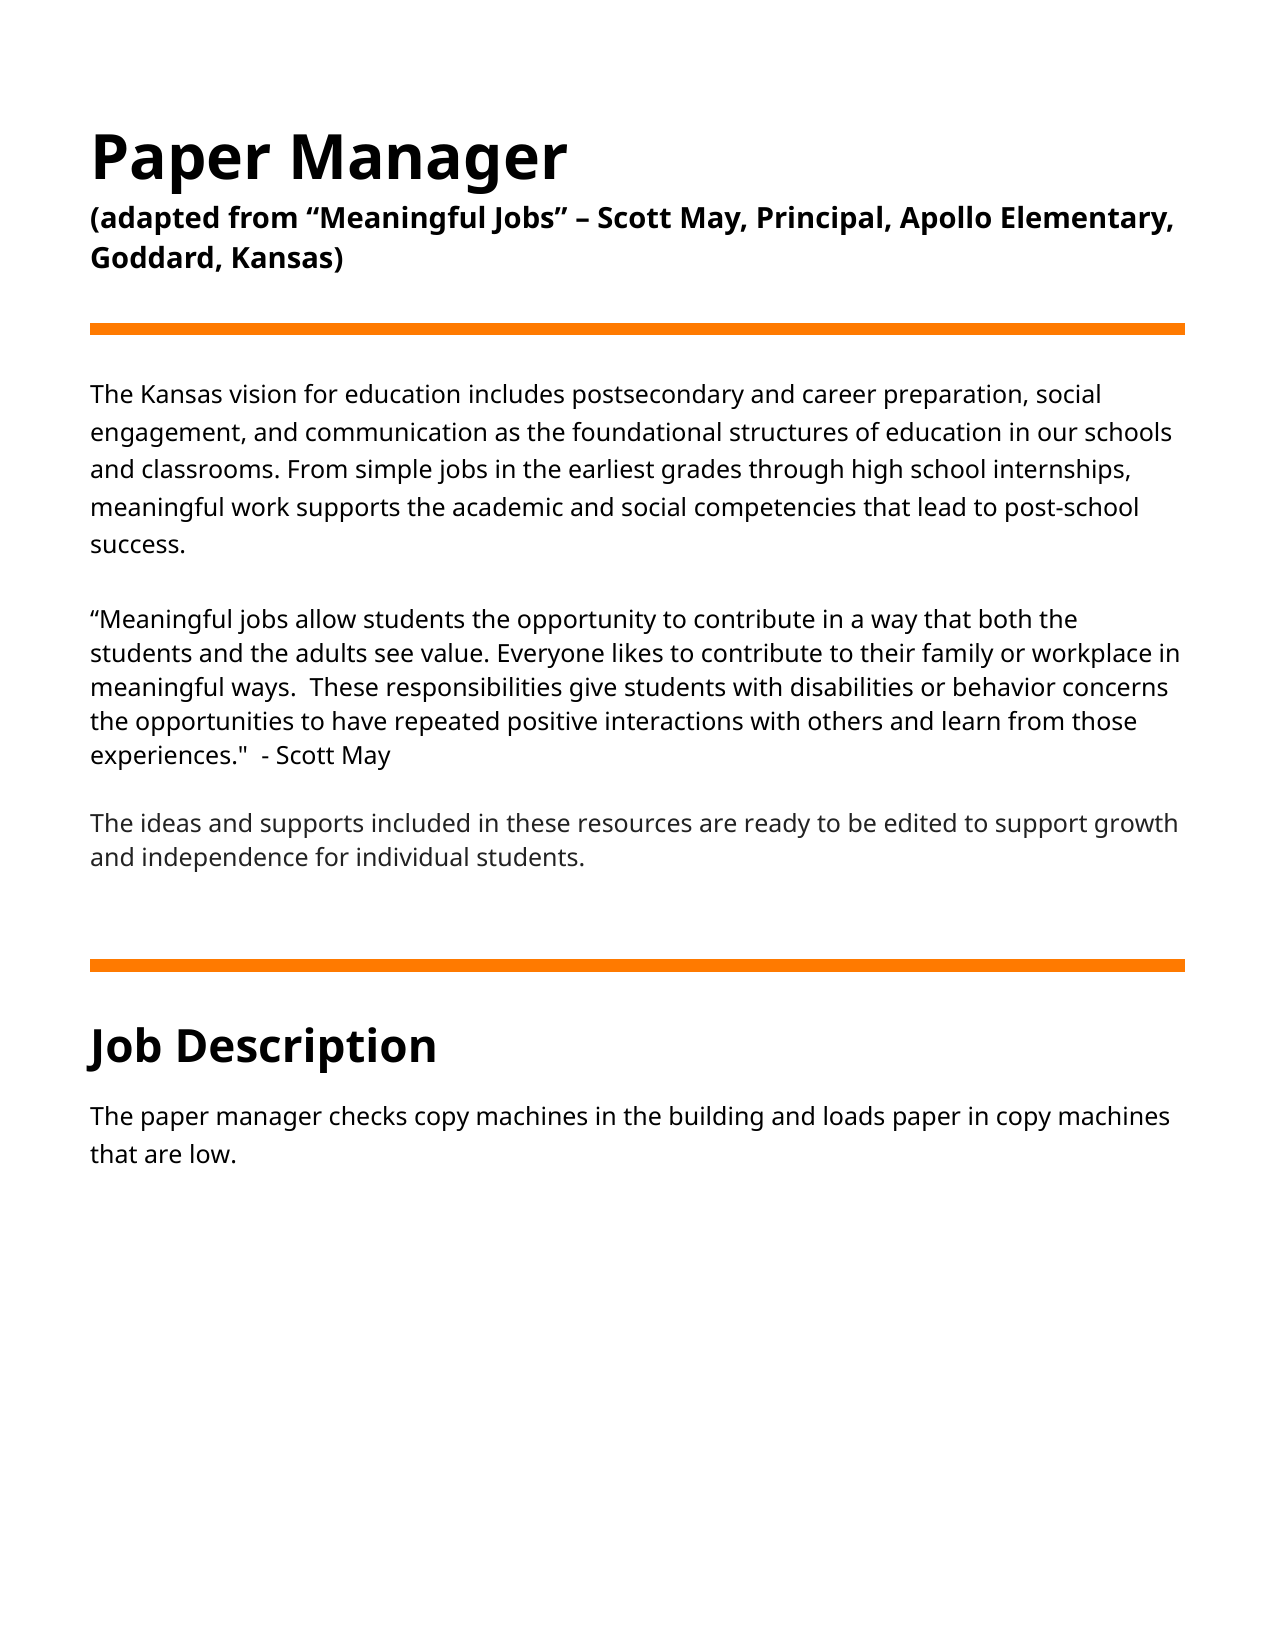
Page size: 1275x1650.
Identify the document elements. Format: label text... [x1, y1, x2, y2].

title (adapted from “Meaningful Jobs” – Scott May, Principal, Apollo Elementary, Goddard, Kansas) [90, 198, 1185, 323]
text The Kansas vision for education includes postsecondary and career preparation, social engagement, and communication as the foundational structures of education in our schools and classrooms. From simple jobs in the earliest grades through high school internships, meaningful work supports the academic and social competencies that lead to post-school success. [90, 377, 1185, 561]
text The ideas and supports included in these resources are ready to be edited to support growth and independence for individual students. [586, 806, 1185, 874]
subtitle Job Description [90, 1014, 1185, 1076]
title Paper Manager [90, 112, 1185, 198]
text The paper manager checks copy machines in the building and loads paper in copy machines that are low. [90, 1099, 1185, 1170]
text “Meaningful jobs allow students the opportunity to contribute in a way that both the students and the adults see value. Everyone likes to contribute to their family or workplace in meaningful ways. These responsibilities give students with disabilities or behavior concerns the opportunities to have repeated positive interactions with others and learn from those experiences." - Scott May [90, 601, 1185, 772]
